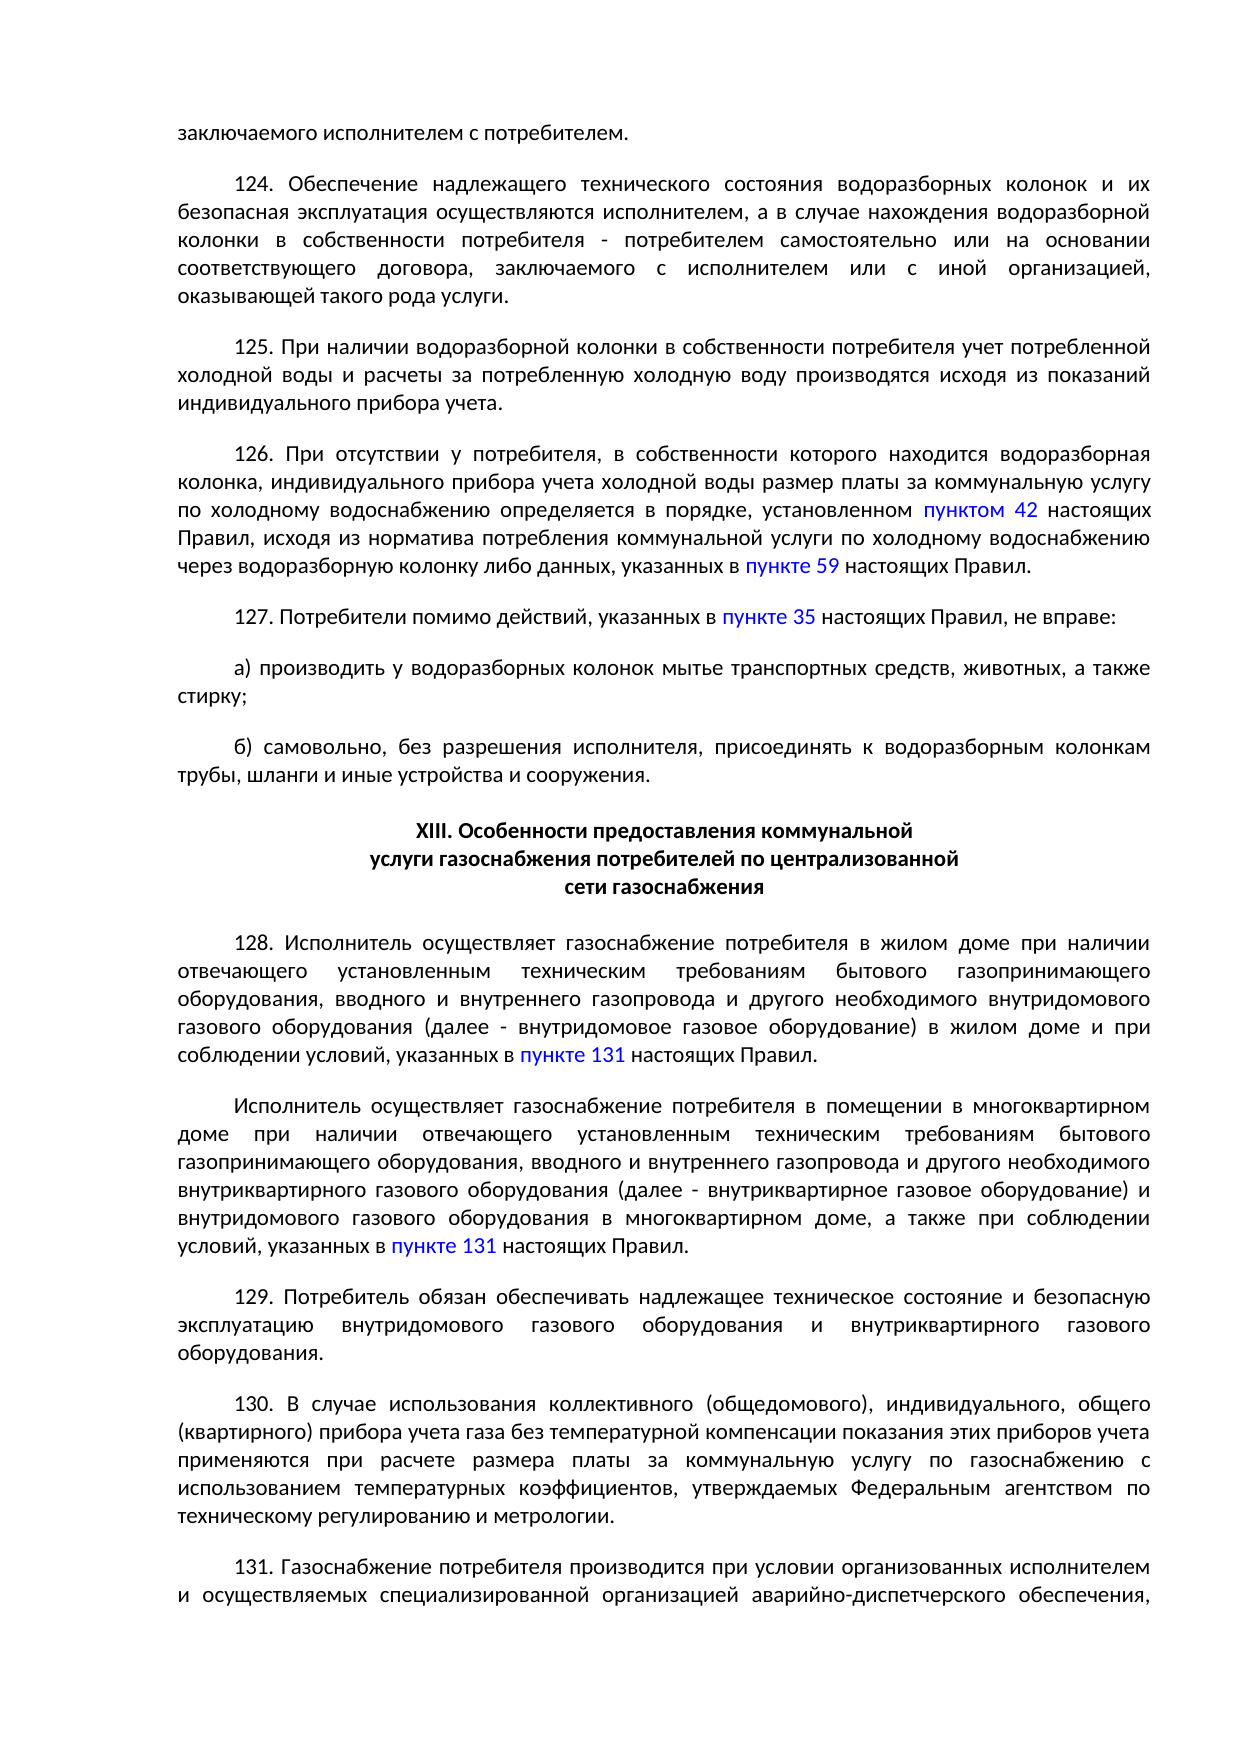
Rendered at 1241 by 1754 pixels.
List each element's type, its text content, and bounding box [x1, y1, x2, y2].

text 127. Потребители помимо действий, указанных в пункте 35 настоящих Правил, не вправе: [177, 602, 1152, 630]
text а) производить у водоразборных колонок мытье транспортных средств, животных, а также стирку; [177, 653, 1152, 709]
text 125. При наличии водоразборной колонки в собственности потребителя учет потребленной холодной воды и расчеты за потребленную холодную воду производятся исходя из показаний индивидуального прибора учета. [177, 332, 1152, 416]
text 126. При отсутствии у потребителя, в собственности которого находится водоразборная колонка, индивидуального прибора учета холодной воды размер платы за коммунальную услугу по холодному водоснабжению определяется в порядке, установленном пунктом 42 настоящих Правил, исходя из норматива потребления коммунальной услуги по холодному водоснабжению через водоразборную колонку либо данных, указанных в пункте 59 настоящих Правил. [177, 439, 1152, 579]
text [177, 1552, 1152, 1608]
title услуги газоснабжения потребителей по централизованной [177, 844, 1152, 872]
text Исполнитель осуществляет газоснабжение потребителя в помещении в многоквартирном доме при наличии отвечающего установленным техническим требованиям бытового газопринимающего оборудования, вводного и внутреннего газопровода и другого необходимого внутриквартирного газового оборудования (далее - внутриквартирное газовое оборудование) и внутридомового газового оборудования в многоквартирном доме, а также при соблюдении условий, указанных в пункте 131 настоящих Правил. [177, 1091, 1152, 1259]
title XIII. Особенности предоставления коммунальной [177, 816, 1152, 844]
text 124. Обеспечение надлежащего технического состояния водоразборных колонок и их безопасная эксплуатация осуществляются исполнителем, а в случае нахождения водоразборной колонки в собственности потребителя - потребителем самостоятельно или на основании соответствующего договора, заключаемого с исполнителем или с иной организацией, оказывающей такого рода услуги. [177, 169, 1152, 309]
title сети газоснабжения [177, 872, 1152, 900]
text 128. Исполнитель осуществляет газоснабжение потребителя в жилом доме при наличии отвечающего установленным техническим требованиям бытового газопринимающего оборудования, вводного и внутреннего газопровода и другого необходимого внутридомового газового оборудования (далее - внутридомовое газовое оборудование) в жилом доме и при соблюдении условий, указанных в пункте 131 настоящих Правил. [177, 928, 1152, 1068]
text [177, 118, 1152, 146]
text б) самовольно, без разрешения исполнителя, присоединять к водоразборным колонкам трубы, шланги и иные устройства и сооружения. [177, 732, 1152, 788]
text 129. Потребитель обязан обеспечивать надлежащее техническое состояние и безопасную эксплуатацию внутридомового газового оборудования и внутриквартирного газового оборудования. [177, 1282, 1152, 1366]
text 130. В случае использования коллективного (общедомового), индивидуального, общего (квартирного) прибора учета газа без температурной компенсации показания этих приборов учета применяются при расчете размера платы за коммунальную услугу по газоснабжению с использованием температурных коэффициентов, утверждаемых Федеральным агентством по техническому регулированию и метрологии. [177, 1389, 1152, 1529]
